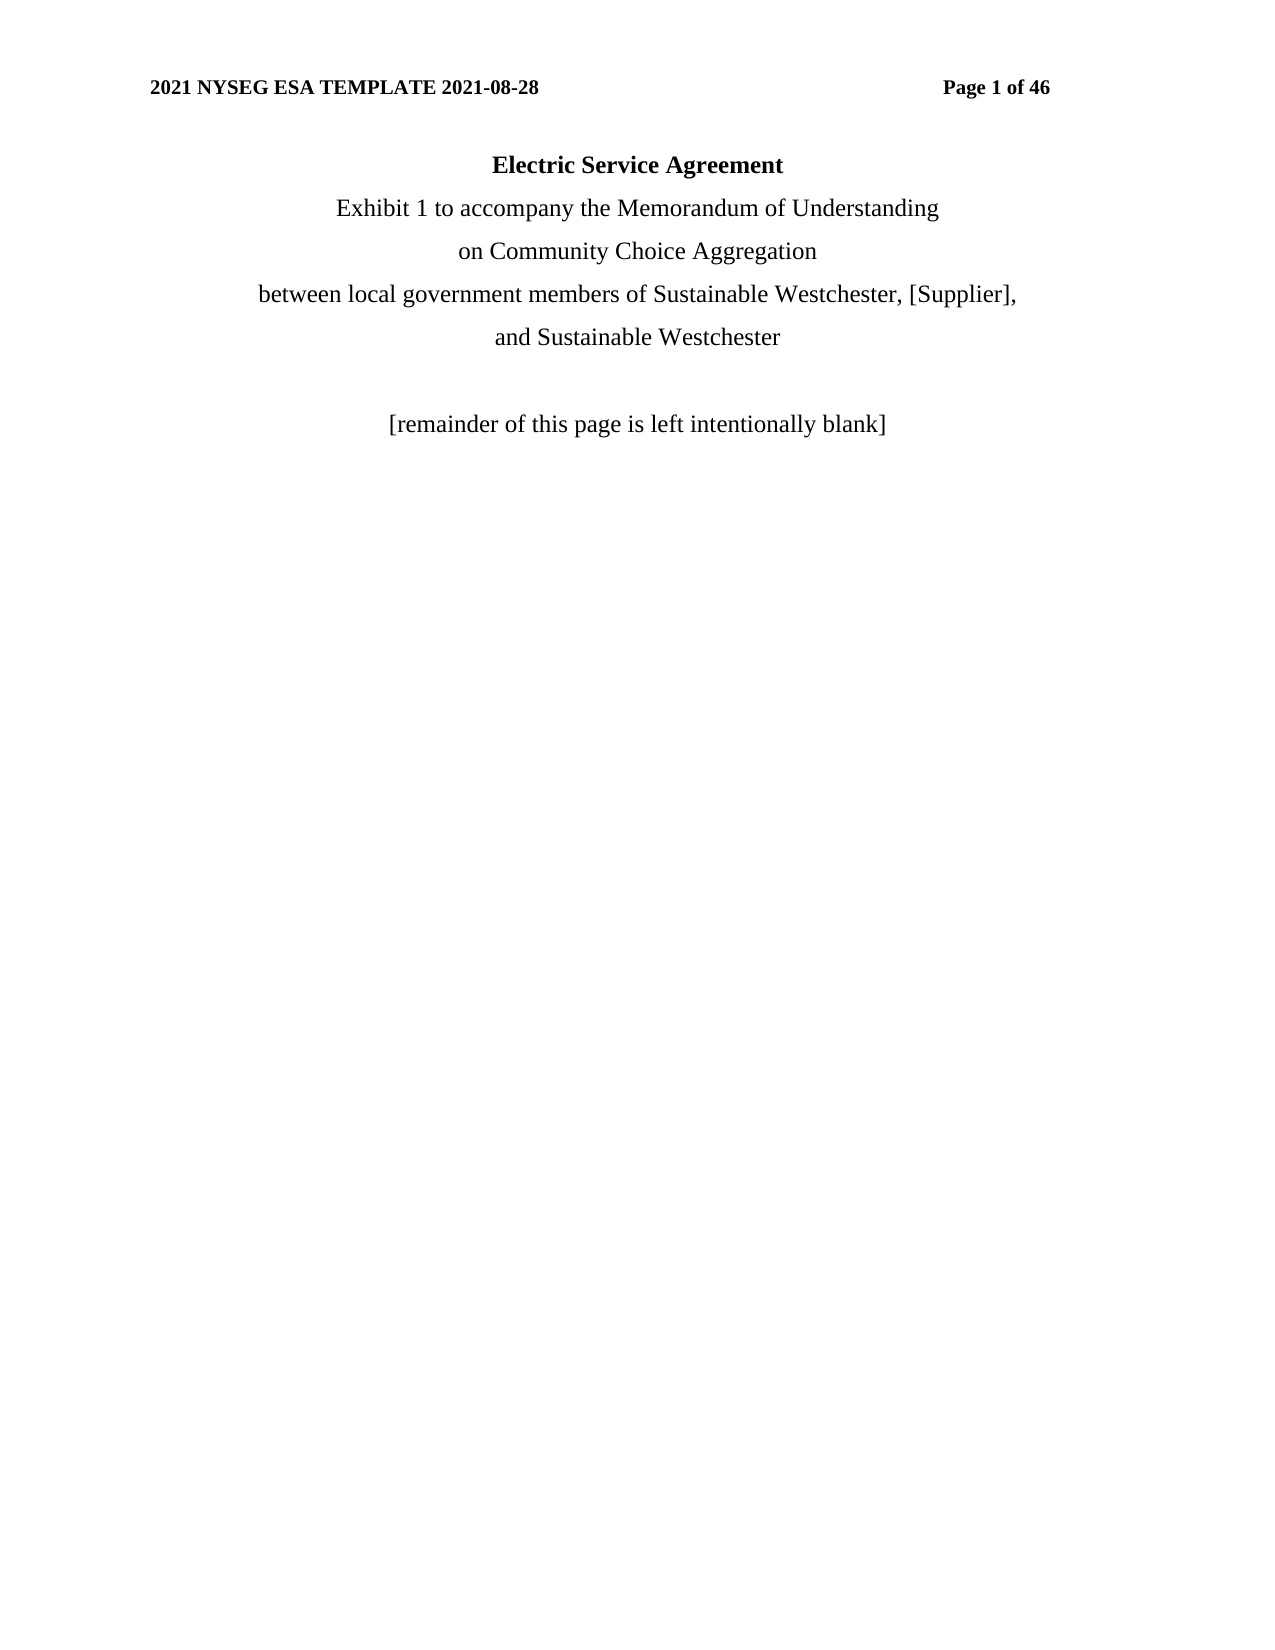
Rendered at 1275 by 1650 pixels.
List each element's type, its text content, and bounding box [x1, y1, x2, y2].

text Electric Service Agreement [150, 150, 1125, 179]
text and Sustainable Westchester [150, 322, 1125, 351]
text Exhibit 1 to accompany the Memorandum of Understanding [150, 193, 1125, 222]
text between local government members of Sustainable Westchester, [Supplier], [150, 279, 1125, 308]
text on Community Choice Aggregation [150, 236, 1125, 265]
text [remainder of this page is left intentionally blank] [150, 409, 1125, 437]
